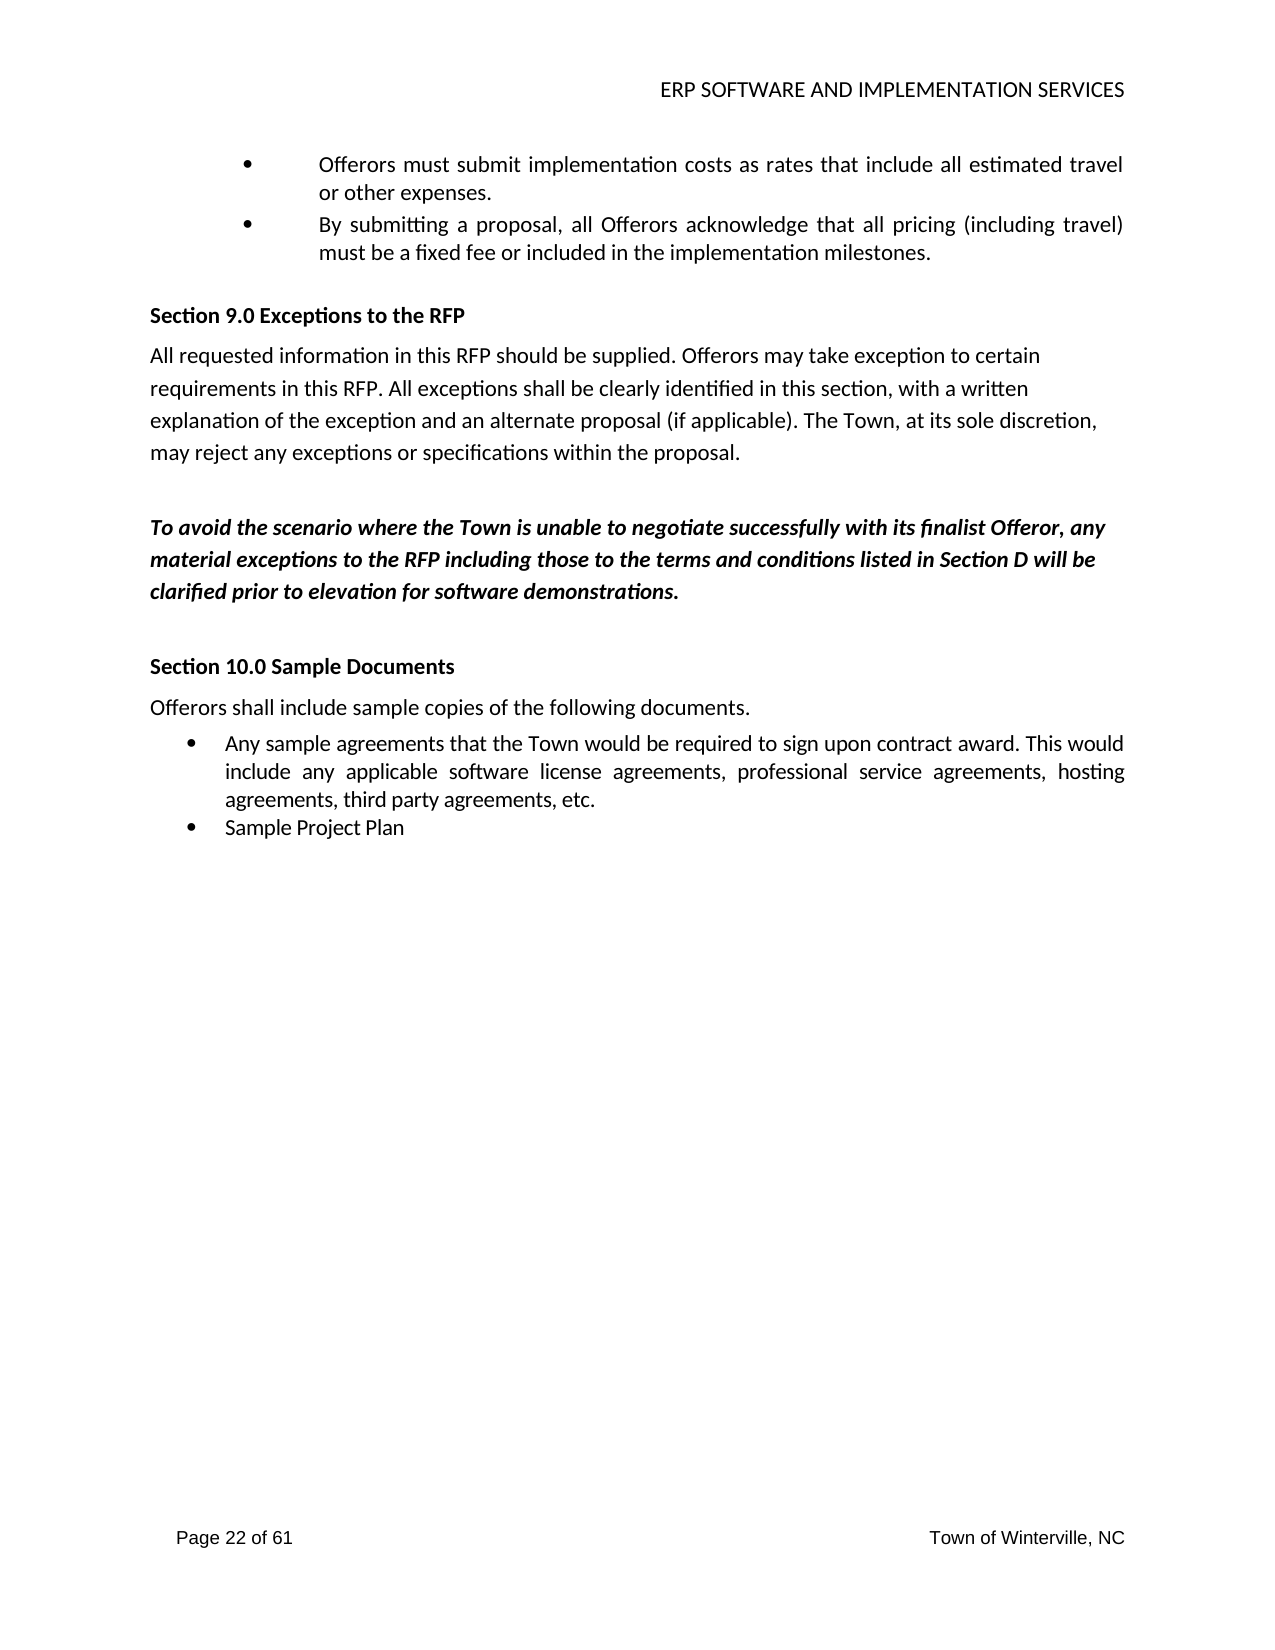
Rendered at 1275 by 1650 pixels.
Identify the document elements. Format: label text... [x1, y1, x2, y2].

text Offerors shall include sample copies of the following documents. [150, 693, 1125, 721]
list By submitting a proposal, all Offerors acknowledge that all pricing (including travel) must be a fixed fee or included in the implementation milestones. [244, 210, 1125, 266]
subtitle Section 9.0 Exceptions to the RFP [150, 301, 1125, 329]
list Sample Project Plan [187, 813, 1125, 841]
list Offerors must submit implementation costs as rates that include all estimated travel or other expenses. [244, 150, 1125, 206]
text To avoid the scenario where the Town is unable to negotiate successfully with its finalist Offeror, any material exceptions to the RFP including those to the terms and conditions listed in Section D will be clarified prior to elevation for software demonstrations. [150, 513, 1125, 605]
list Any sample agreements that the Town would be required to sign upon contract award. This would include any applicable software license agreements, professional service agreements, hosting agreements, third party agreements, etc. [187, 729, 1125, 813]
text All requested information in this RFP should be supplied. Offerors may take exception to certain requirements in this RFP. All exceptions shall be clearly identified in this section, with a written explanation of the exception and an alternate proposal (if applicable). The Town, at its sole discretion, may reject any exceptions or specifications within the proposal. [150, 341, 1125, 466]
subtitle Section 10.0 Sample Documents [150, 652, 1125, 680]
